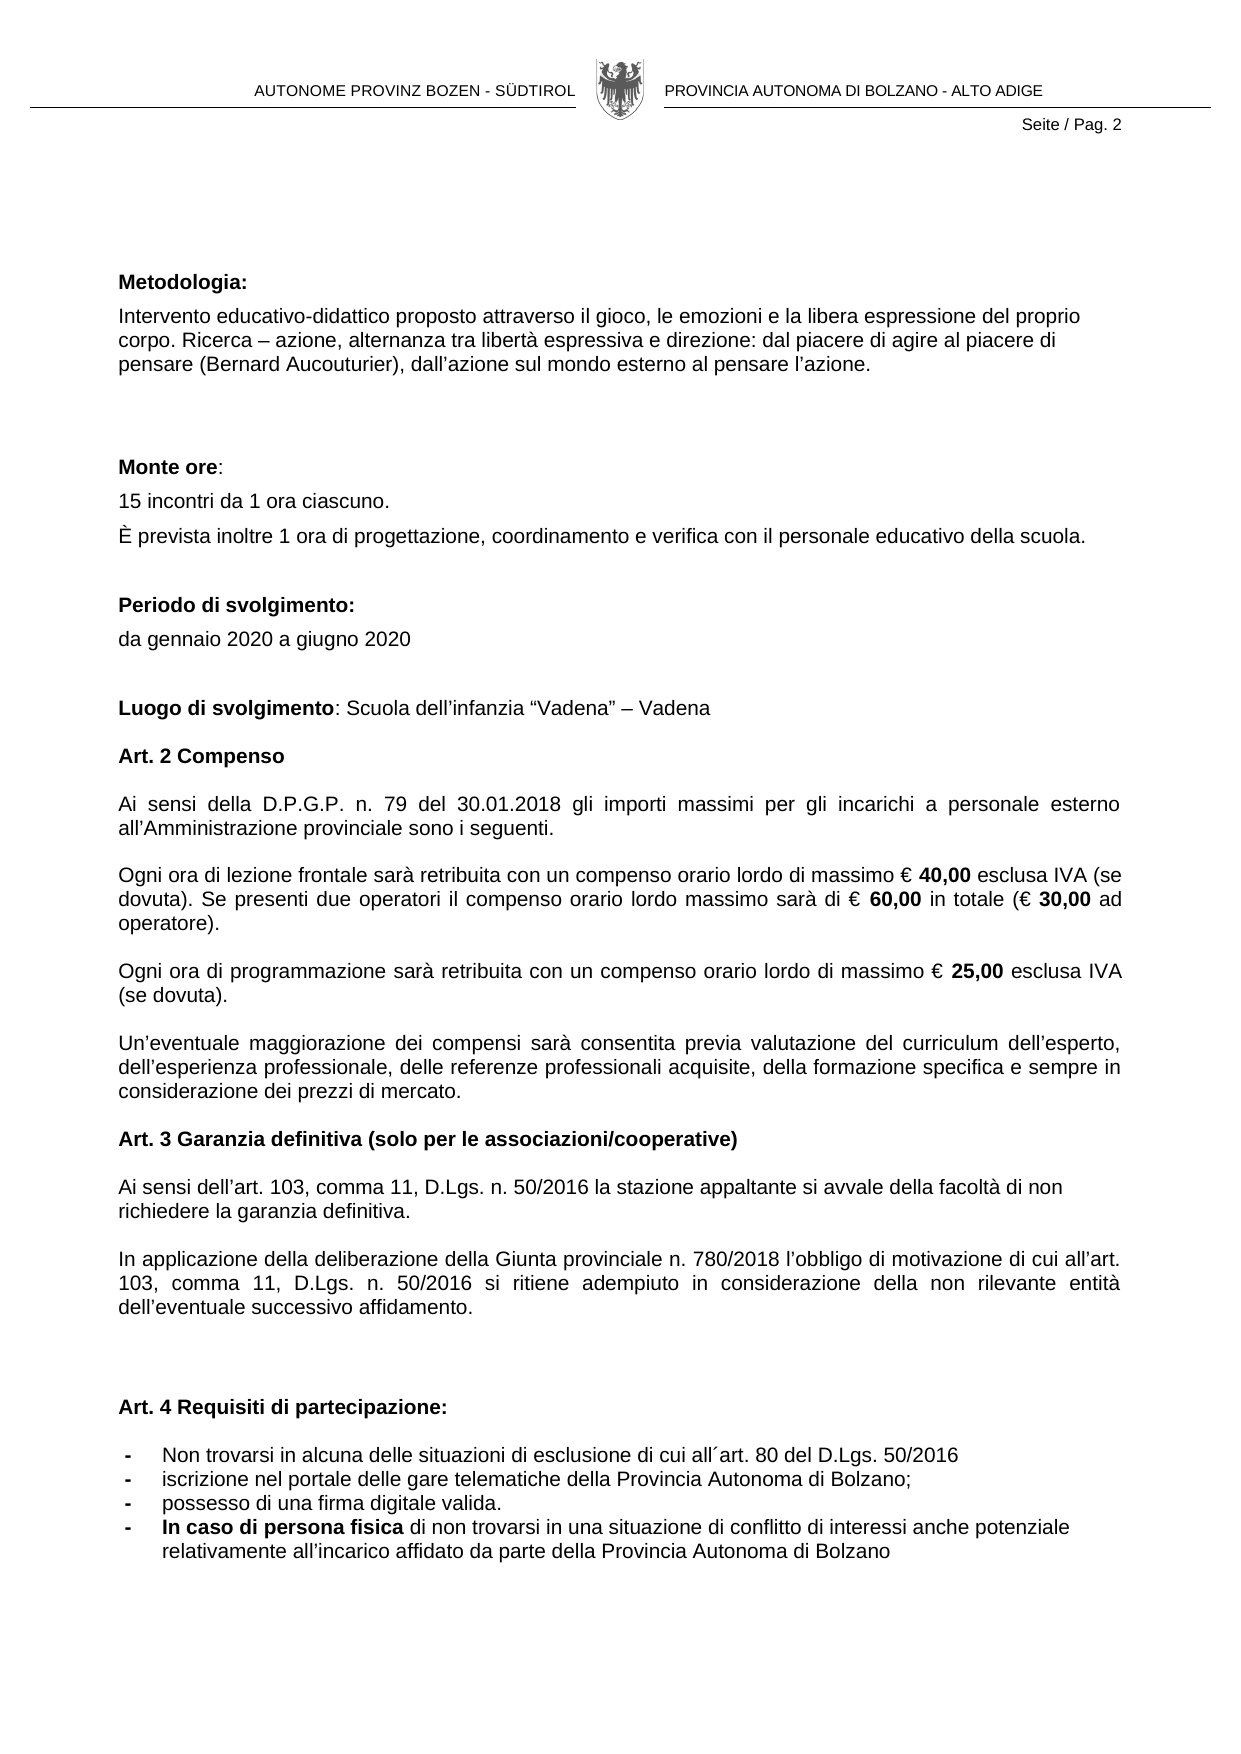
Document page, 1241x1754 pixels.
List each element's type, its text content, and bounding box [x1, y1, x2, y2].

picture [596, 59, 644, 120]
text Periodo di svolgimento: [118, 592, 1122, 616]
list Non trovarsi in alcuna delle situazioni di esclusione di cui all´art. 80 del D.Lgs. 50/2016 [124, 1443, 1122, 1467]
text Intervento educativo-didattico proposto attraverso il gioco, le emozioni e la libera espressione del proprio corpo. Ricerca – azione, alternanza tra libertà espressiva e direzione: dal piacere di agire al piacere di pensare (Bernard Aucouturier), dall’azione sul mondo esterno al pensare l’azione. [118, 304, 1122, 376]
text da gennaio 2020 a giugno 2020 [118, 627, 1122, 651]
text Monte ore: [118, 455, 1122, 479]
text Un’eventuale maggiorazione dei compensi sarà consentita previa valutazione del curriculum dell’esperto, dell’esperienza professionale, delle referenze professionali acquisite, della formazione specifica e sempre in considerazione dei prezzi di mercato. [118, 1031, 1122, 1103]
text In applicazione della deliberazione della Giunta provinciale n. 780/2018 l’obbligo di motivazione di cui all’art. 103, comma 11, D.Lgs. n. 50/2016 si ritiene adempiuto in considerazione della non rilevante entità dell’eventuale successivo affidamento. [118, 1247, 1122, 1318]
text Luogo di svolgimento: Scuola dell’infanzia “Vadena” – Vadena [118, 696, 1122, 719]
list iscrizione nel portale delle gare telematiche della Provincia Autonoma di Bolzano; [124, 1467, 1122, 1491]
text Art. 4 Requisiti di partecipazione: [118, 1395, 1122, 1419]
text Art. 3 Garanzia definitiva (solo per le associazioni/cooperative) [118, 1127, 1122, 1151]
text Art. 2 Compenso [118, 743, 1122, 767]
text È prevista inoltre 1 ora di progettazione, coordinamento e verifica con il personale educativo della scuola. [118, 524, 1122, 548]
text Ai sensi dell’art. 103, comma 11, D.Lgs. n. 50/2016 la stazione appaltante si avvale della facoltà di non richiedere la garanzia definitiva. [118, 1175, 1122, 1223]
text Ogni ora di lezione frontale sarà retribuita con un compenso orario lordo di massimo € 40,00 esclusa IVA (se dovuta). Se presenti due operatori il compenso orario lordo massimo sarà di € 60,00 in totale (€ 30,00 ad operatore). [118, 863, 1122, 935]
text Metodologia: [118, 269, 1122, 293]
list possesso di una firma digitale valida. [124, 1491, 1122, 1515]
list In caso di persona fisica di non trovarsi in una situazione di conflitto di interessi anche potenziale relativamente all’incarico affidato da parte della Provincia Autonoma di Bolzano [124, 1515, 1122, 1563]
text Ogni ora di programmazione sarà retribuita con un compenso orario lordo di massimo € 25,00 esclusa IVA (se dovuta). [118, 959, 1122, 1007]
text 15 incontri da 1 ora ciascuno. [118, 489, 1122, 513]
text Ai sensi della D.P.G.P. n. 79 del 30.01.2018 gli importi massimi per gli incarichi a personale esterno all’Amministrazione provinciale sono i seguenti. [118, 791, 1122, 839]
